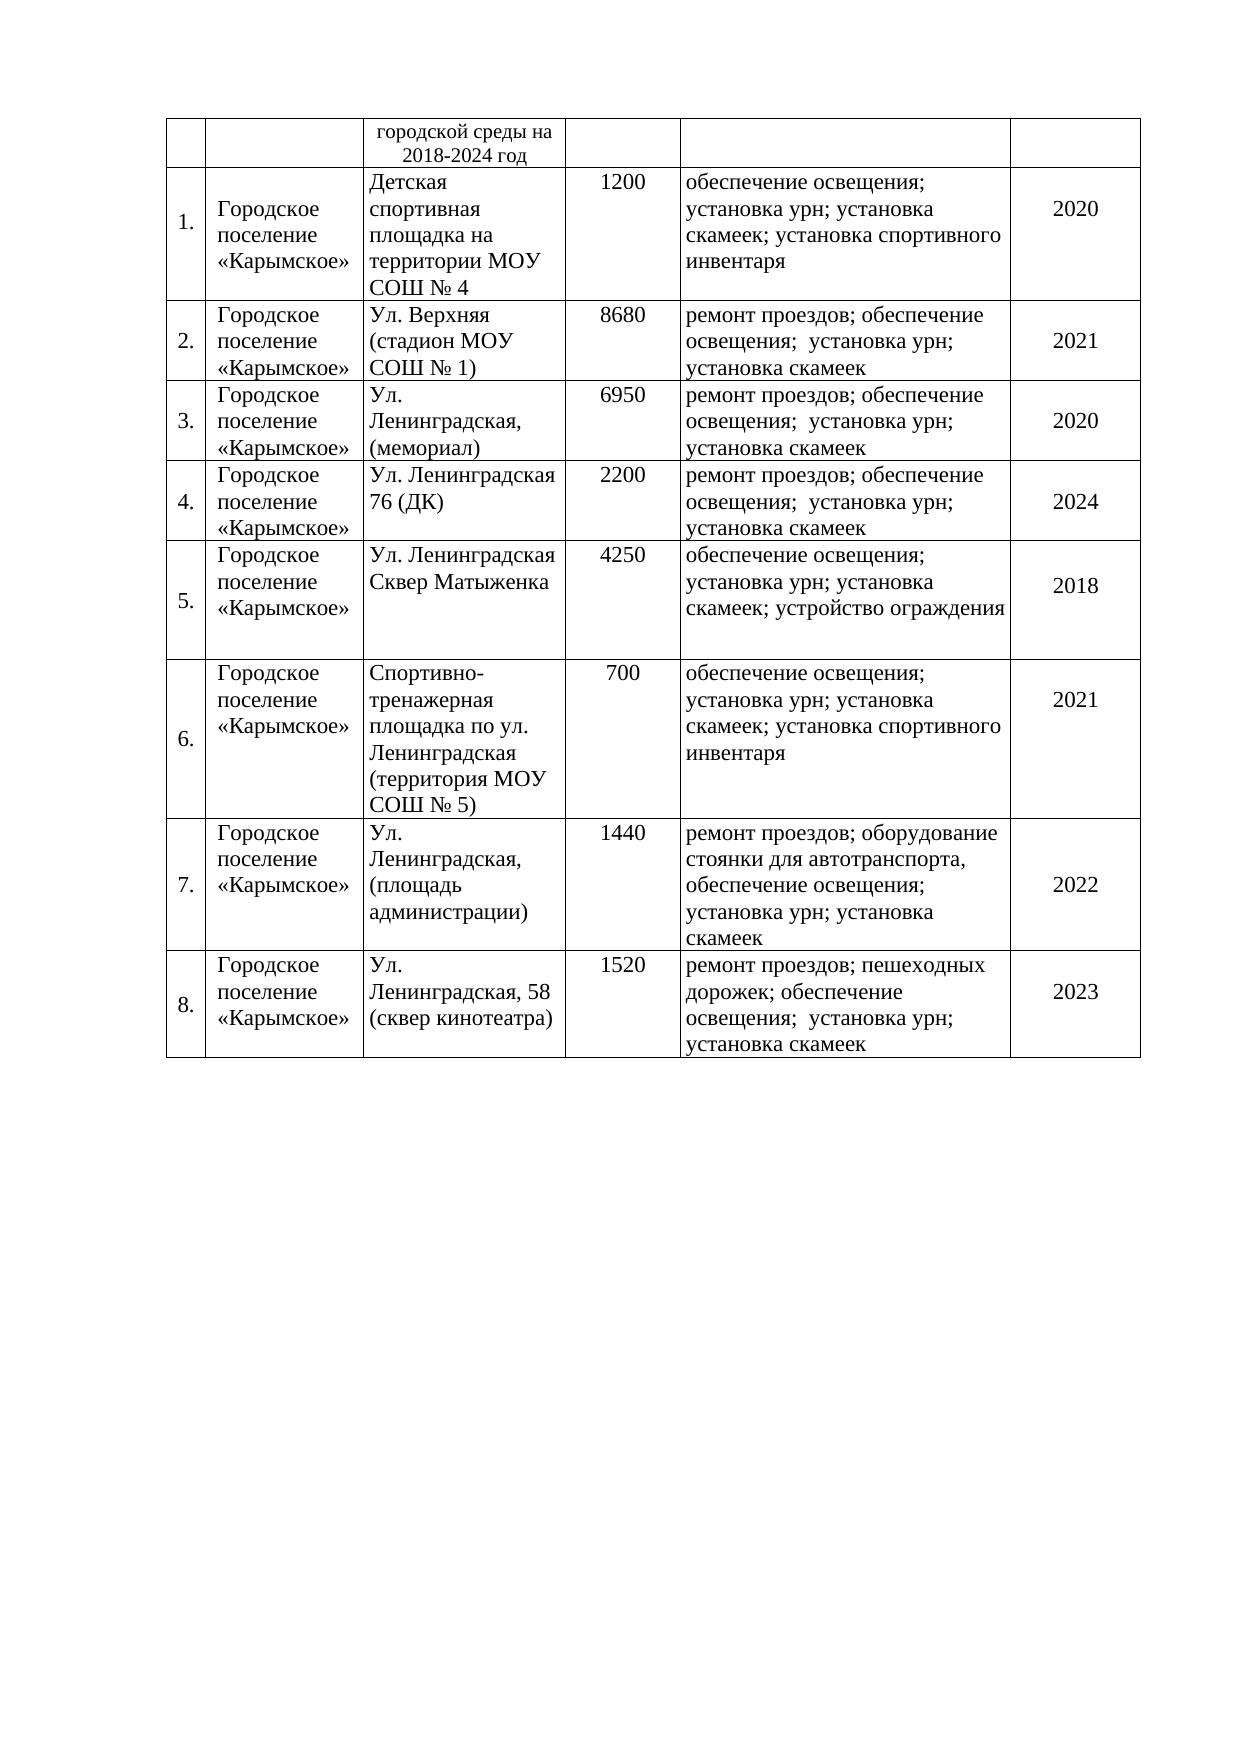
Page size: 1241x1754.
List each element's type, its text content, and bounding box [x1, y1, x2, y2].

table_cell 2020 [1011, 168, 1140, 300]
table_cell 2200 [566, 461, 680, 540]
table_cell Городское поселение «Карымское» [206, 168, 363, 300]
table_cell 2022 [1011, 819, 1140, 950]
table_cell Ул. Верхняя (стадион МОУ СОШ № 1) [364, 301, 565, 380]
table_cell ремонт проездов; оборудование стоянки для автотранспорта, обеспечение освещения; установка урн; установка скамеек [681, 819, 1010, 950]
table_cell Городское поселение «Карымское» [206, 541, 363, 658]
table_cell 2021 [1011, 660, 1140, 818]
table_cell 1200 [566, 168, 680, 300]
table_cell 2021 [1011, 301, 1140, 380]
table_cell 700 [566, 660, 680, 818]
table_cell [167, 660, 205, 818]
table_cell [167, 168, 205, 300]
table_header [681, 119, 1010, 167]
table_cell ремонт проездов; пешеходных дорожек; обеспечение освещения; установка урн; установка скамеек [681, 951, 1010, 1057]
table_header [206, 119, 363, 167]
table_cell Ул. Ленинградская, (площадь администрации) [364, 819, 565, 950]
table_cell Городское поселение «Карымское» [206, 819, 363, 950]
table_cell [167, 951, 205, 1057]
table_cell Городское поселение «Карымское» [206, 381, 363, 460]
table_cell Ул. Ленинградская Сквер Матыженка [364, 541, 565, 658]
table_cell обеспечение освещения; установка урн; установка скамеек; установка спортивного инвентаря [681, 660, 1010, 818]
table_cell обеспечение освещения; установка урн; установка скамеек; установка спортивного инвентаря [681, 168, 1010, 300]
table_cell Детская спортивная площадка на территории МОУ СОШ № 4 [364, 168, 565, 300]
table_cell Городское поселение «Карымское» [206, 660, 363, 818]
table_cell Ул. Ленинградская, 58 (сквер кинотеатра) [364, 951, 565, 1057]
table_cell [167, 301, 205, 380]
table_cell 2020 [1011, 381, 1140, 460]
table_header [1011, 119, 1140, 167]
table_cell 2018 [1011, 541, 1140, 658]
table_cell ремонт проездов; обеспечение освещения; установка урн; установка скамеек [681, 461, 1010, 540]
table_cell Городское поселение «Карымское» [206, 461, 363, 540]
table_cell [167, 381, 205, 460]
table_cell [167, 819, 205, 950]
table_cell Ул. Ленинградская, (мемориал) [364, 381, 565, 460]
table_header № [167, 119, 205, 167]
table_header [364, 119, 565, 167]
table_cell Городское поселение «Карымское» [206, 301, 363, 380]
table_cell обеспечение освещения; установка урн; установка скамеек; устройство ограждения [681, 541, 1010, 658]
table_cell [167, 541, 205, 658]
table_cell 1520 [566, 951, 680, 1057]
table_cell 2023 [1011, 951, 1140, 1057]
table_cell ремонт проездов; обеспечение освещения; установка урн; установка скамеек [681, 381, 1010, 460]
table_cell [167, 461, 205, 540]
table_cell Ул. Ленинградская 76 (ДК) [364, 461, 565, 540]
table_cell 1440 [566, 819, 680, 950]
table_cell Спортивно-тренажерная площадка по ул. Ленинградская (территория МОУ СОШ № 5) [364, 660, 565, 818]
table_cell Городское поселение «Карымское» [206, 951, 363, 1057]
table_cell 4250 [566, 541, 680, 658]
table_cell ремонт проездов; обеспечение освещения; установка урн; установка скамеек [681, 301, 1010, 380]
table_cell 6950 [566, 381, 680, 460]
table_cell 2024 [1011, 461, 1140, 540]
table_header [566, 119, 680, 167]
table_cell 8680 [566, 301, 680, 380]
